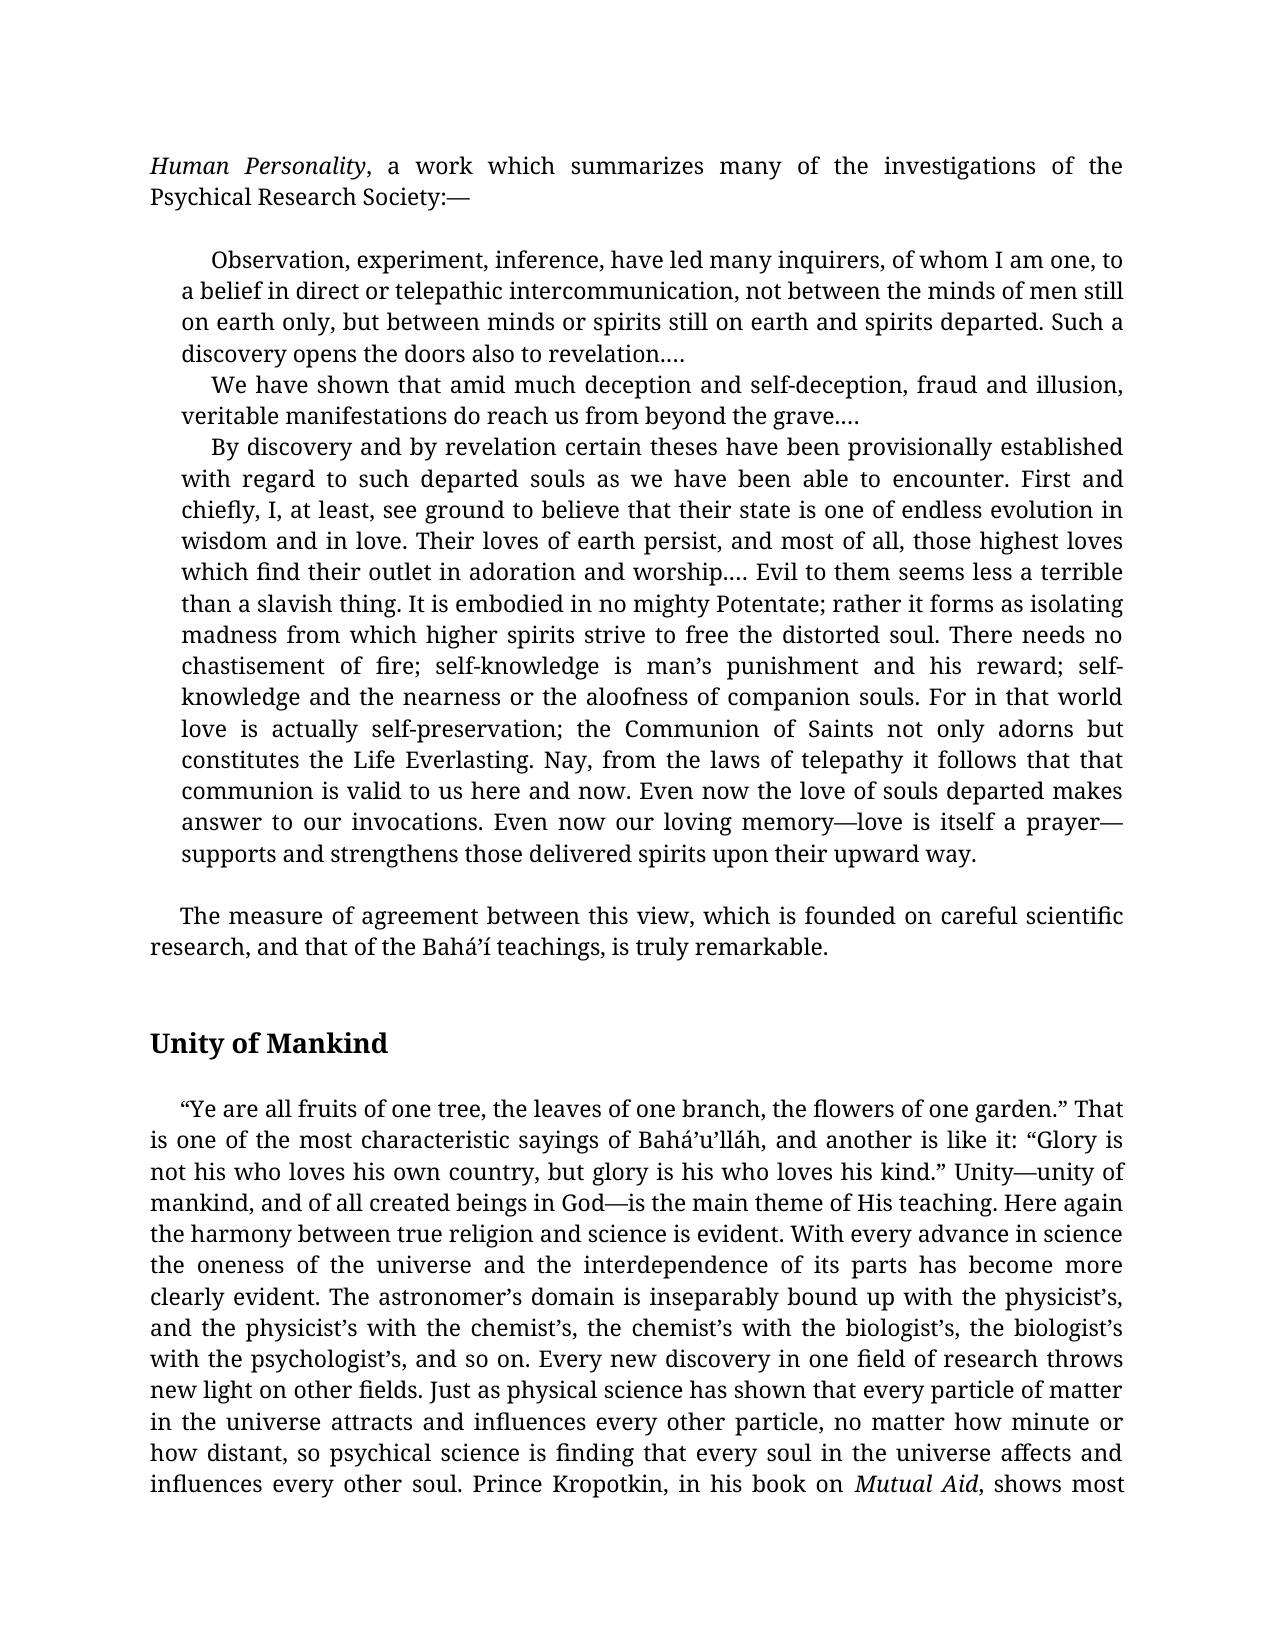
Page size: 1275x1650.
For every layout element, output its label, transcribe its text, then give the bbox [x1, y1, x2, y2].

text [150, 1093, 1125, 1499]
text Observation, experiment, inference, have led many inquirers, of whom I am one, to a belief in direct or telepathic intercommunication, not between the minds of men still on earth only, but between minds or spirits still on earth and spirits departed. Such a discovery opens the doors also to revelation.… [181, 244, 1125, 369]
text We have shown that amid much deception and self-deception, fraud and illusion, veritable manifestations do reach us from beyond the grave.… [181, 369, 1125, 431]
text The measure of agreement between this view, which is founded on careful scientific research, and that of the Bahá’í teachings, is truly remarkable. [150, 900, 1125, 962]
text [150, 150, 1125, 212]
text By discovery and by revelation certain theses have been provisionally established with regard to such departed souls as we have been able to encounter. First and chiefly, I, at least, see ground to believe that their state is one of endless evolution in wisdom and in love. Their loves of earth persist, and most of all, those highest loves which find their outlet in adoration and worship.… Evil to them seems less a terrible than a slavish thing. It is embodied in no mighty Potentate; rather it forms as isolating madness from which higher spirits strive to free the distorted soul. There needs no chastisement of fire; self-knowledge is man’s punishment and his reward; self-knowledge and the nearness or the aloofness of companion souls. For in that world love is actually self-preservation; the Communion of Saints not only adorns but constitutes the Life Everlasting. Nay, from the laws of telepathy it follows that that communion is valid to us here and now. Even now the love of souls departed makes answer to our invocations. Even now our loving memory—love is itself a prayer—supports and strengthens those delivered spirits upon their upward way. [181, 431, 1125, 869]
